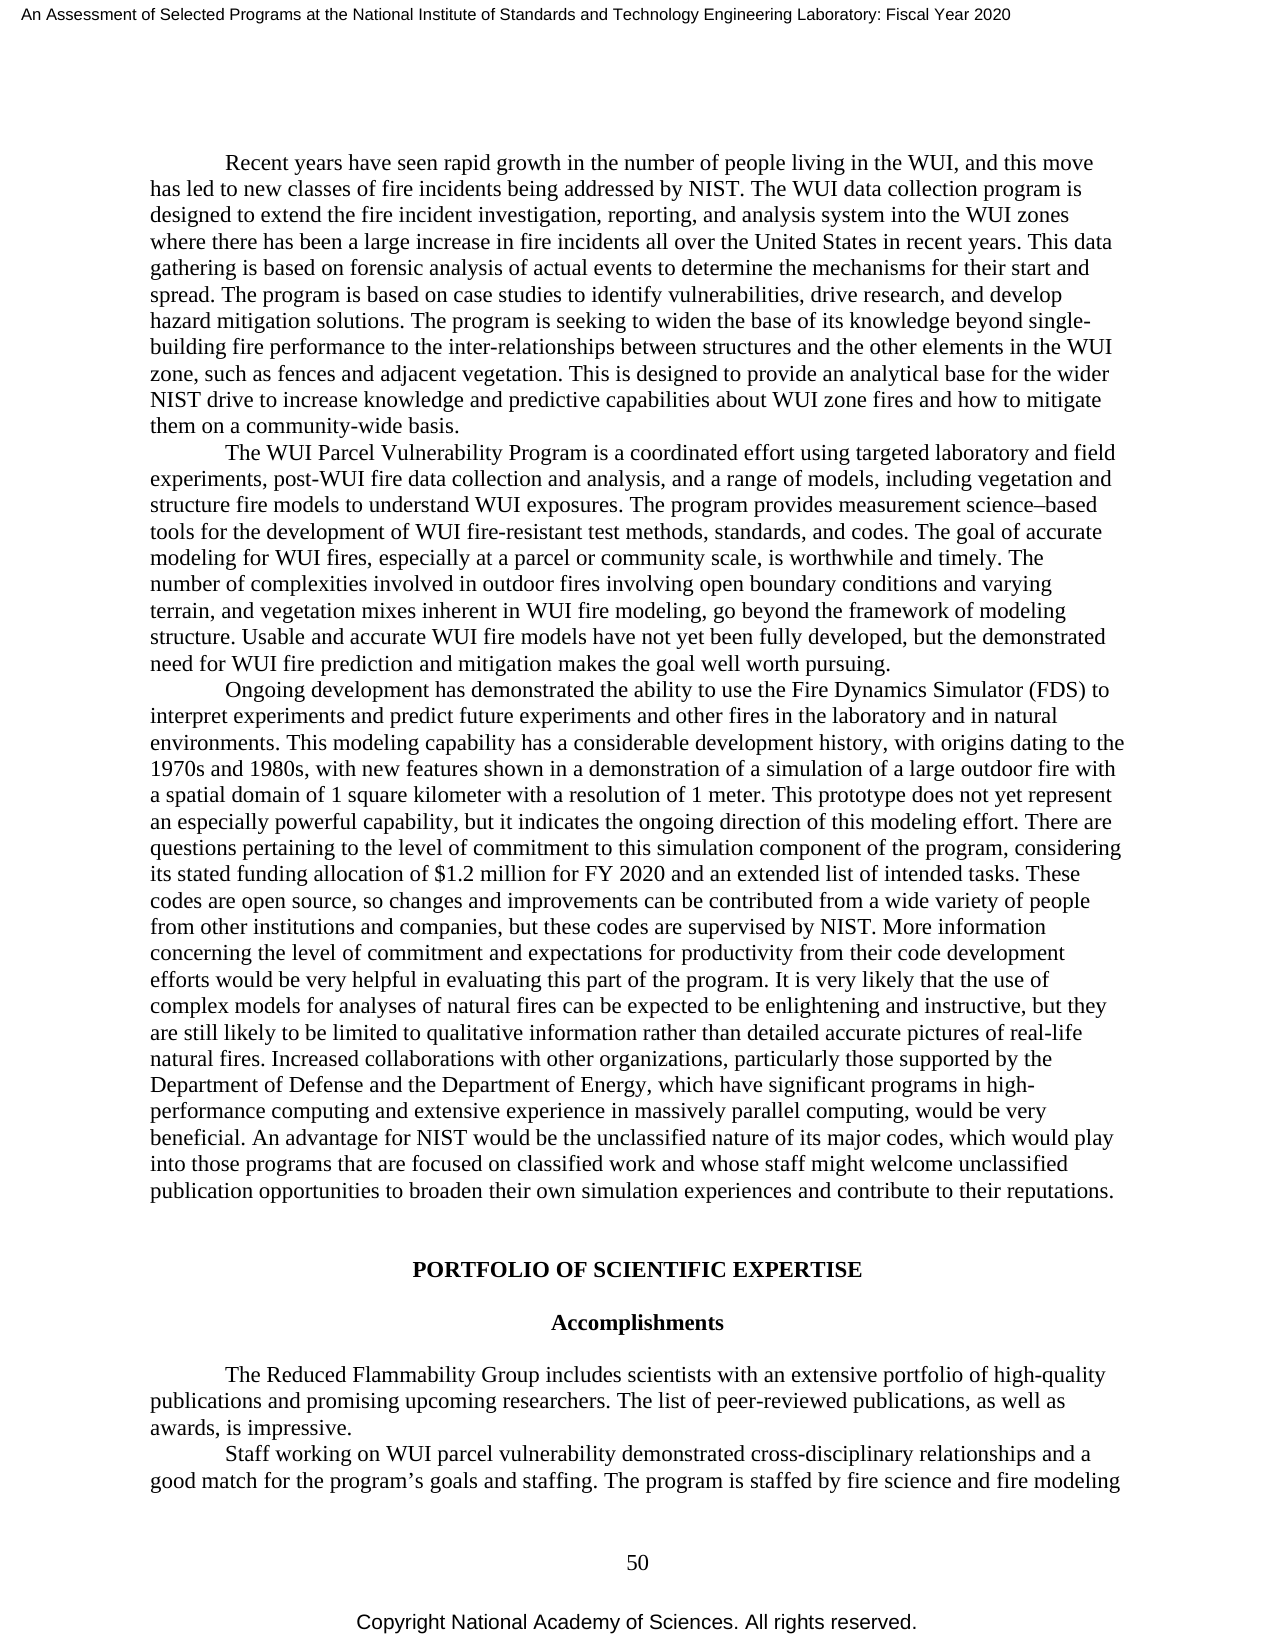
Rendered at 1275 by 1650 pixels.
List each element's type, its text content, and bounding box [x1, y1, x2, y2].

text The Reduced Flammability Group includes scientists with an extensive portfolio of high-quality publications and promising upcoming researchers. The list of peer-reviewed publications, as well as awards, is impressive. [150, 1361, 1108, 1440]
text Recent years have seen rapid growth in the number of people living in the WUI, and this move has led to new classes of fire incidents being addressed by NIST. The WUI data collection program is designed to extend the fire incident investigation, reporting, and analysis system into the WUI zones where there has been a large increase in fire incidents all over the United States in recent years. This data gathering is based on forensic analysis of actual events to determine the mechanisms for their start and spread. The program is based on case studies to identify vulnerabilities, drive research, and develop hazard mitigation solutions. The program is seeking to widen the base of its knowledge beyond single- building fire performance to the inter-relationships between structures and the other elements in the WUI zone, such as fences and adjacent vegetation. This is designed to provide an analytical base for the wider NIST drive to increase knowledge and predictive capabilities about WUI zone fires and how to mitigate them on a community-wide basis. [150, 149, 1116, 439]
text Staff working on WUI parcel vulnerability demonstrated cross-disciplinary relationships and a good match for the program’s goals and staffing. The program is staffed by fire science and fire modeling [150, 1440, 1122, 1493]
text Ongoing development has demonstrated the ability to use the Fire Dynamics Simulator (FDS) to interpret experiments and predict future experiments and other fires in the laboratory and in natural environments. This modeling capability has a considerable development history, with origins dating to the 1970s and 1980s, with new features shown in a demonstration of a simulation of a large outdoor fire with a spatial domain of 1 square kilometer with a resolution of 1 meter. This prototype does not yet represent an especially powerful capability, but it indicates the ongoing direction of this modeling effort. There are questions pertaining to the level of commitment to this simulation component of the program, considering its stated funding allocation of $1.2 million for FY 2020 and an extended list of intended tasks. These codes are open source, so changes and improvements can be contributed from a wide variety of people from other institutions and companies, but these codes are supervised by NIST. More information concerning the level of commitment and expectations for productivity from their code development efforts would be very helpful in evaluating this part of the program. It is very likely that the use of complex models for analyses of natural fires can be expected to be enlightening and instructive, but they are still likely to be limited to qualitative information rather than detailed accurate pictures of real-life natural fires. Increased collaborations with other organizations, particularly those supported by the Department of Defense and the Department of Energy, which have significant programs in high- performance computing and extensive experience in massively parallel computing, would be very beneficial. An advantage for NIST would be the unclassified nature of its major codes, which would play into those programs that are focused on classified work and whose staff might welcome unclassified publication opportunities to broaden their own simulation experiences and contribute to their reputations. [150, 676, 1124, 1203]
subtitle PORTFOLIO OF SCIENTIFIC EXPERTISE [291, 1256, 983, 1282]
text The WUI Parcel Vulnerability Program is a coordinated effort using targeted laboratory and field experiments, post-WUI fire data collection and analysis, and a range of models, including vegetation and structure fire models to understand WUI exposures. The program provides measurement science–based tools for the development of WUI fire-resistant test methods, standards, and codes. The goal of accurate modeling for WUI fires, especially at a parcel or community scale, is worthwhile and timely. The number of complexities involved in outdoor fires involving open boundary conditions and varying terrain, and vegetation mixes inherent in WUI fire modeling, go beyond the framework of modeling structure. Usable and accurate WUI fire models have not yet been fully developed, but the demonstrated need for WUI fire prediction and mitigation makes the goal well worth pursuing. [150, 439, 1119, 676]
text Accomplishments [291, 1308, 983, 1335]
